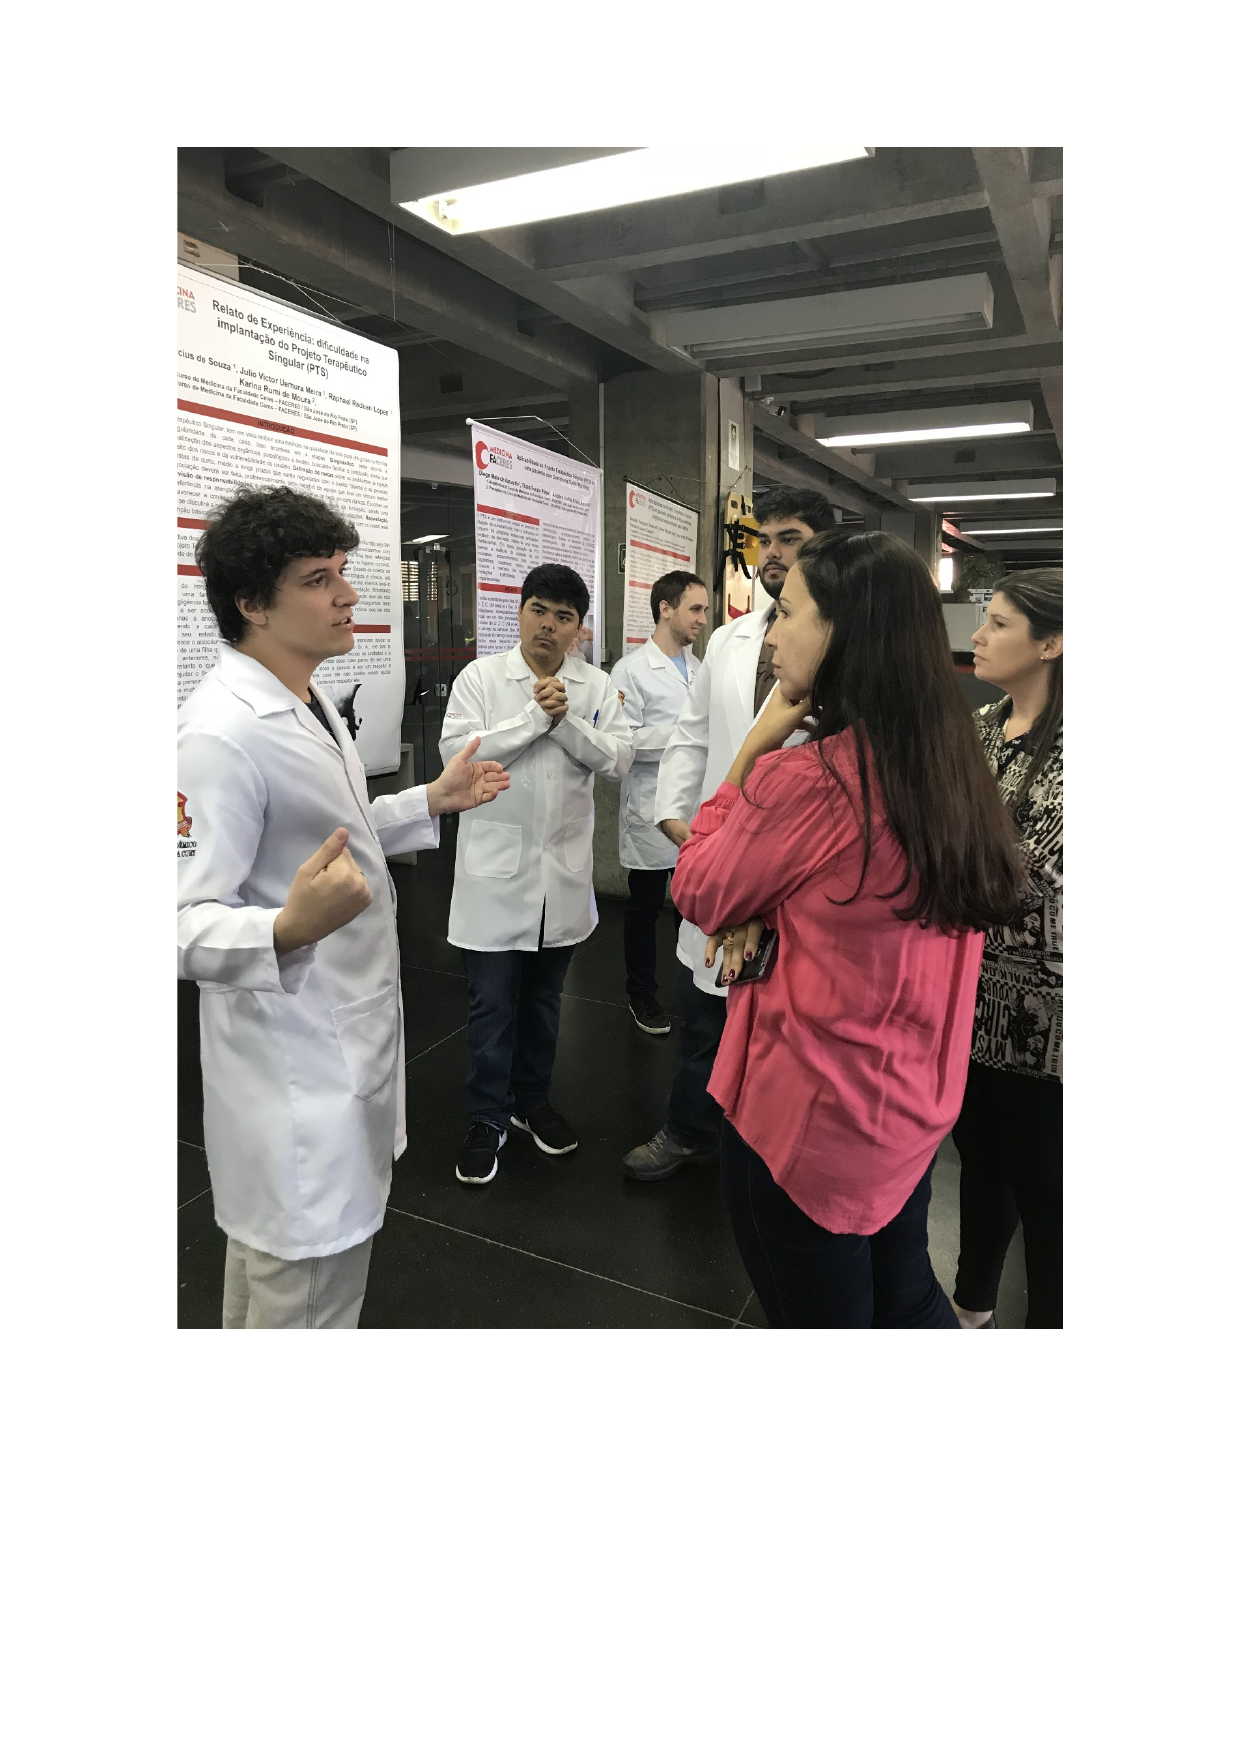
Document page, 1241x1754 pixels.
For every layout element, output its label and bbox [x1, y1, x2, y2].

picture [177, 147, 1063, 1329]
